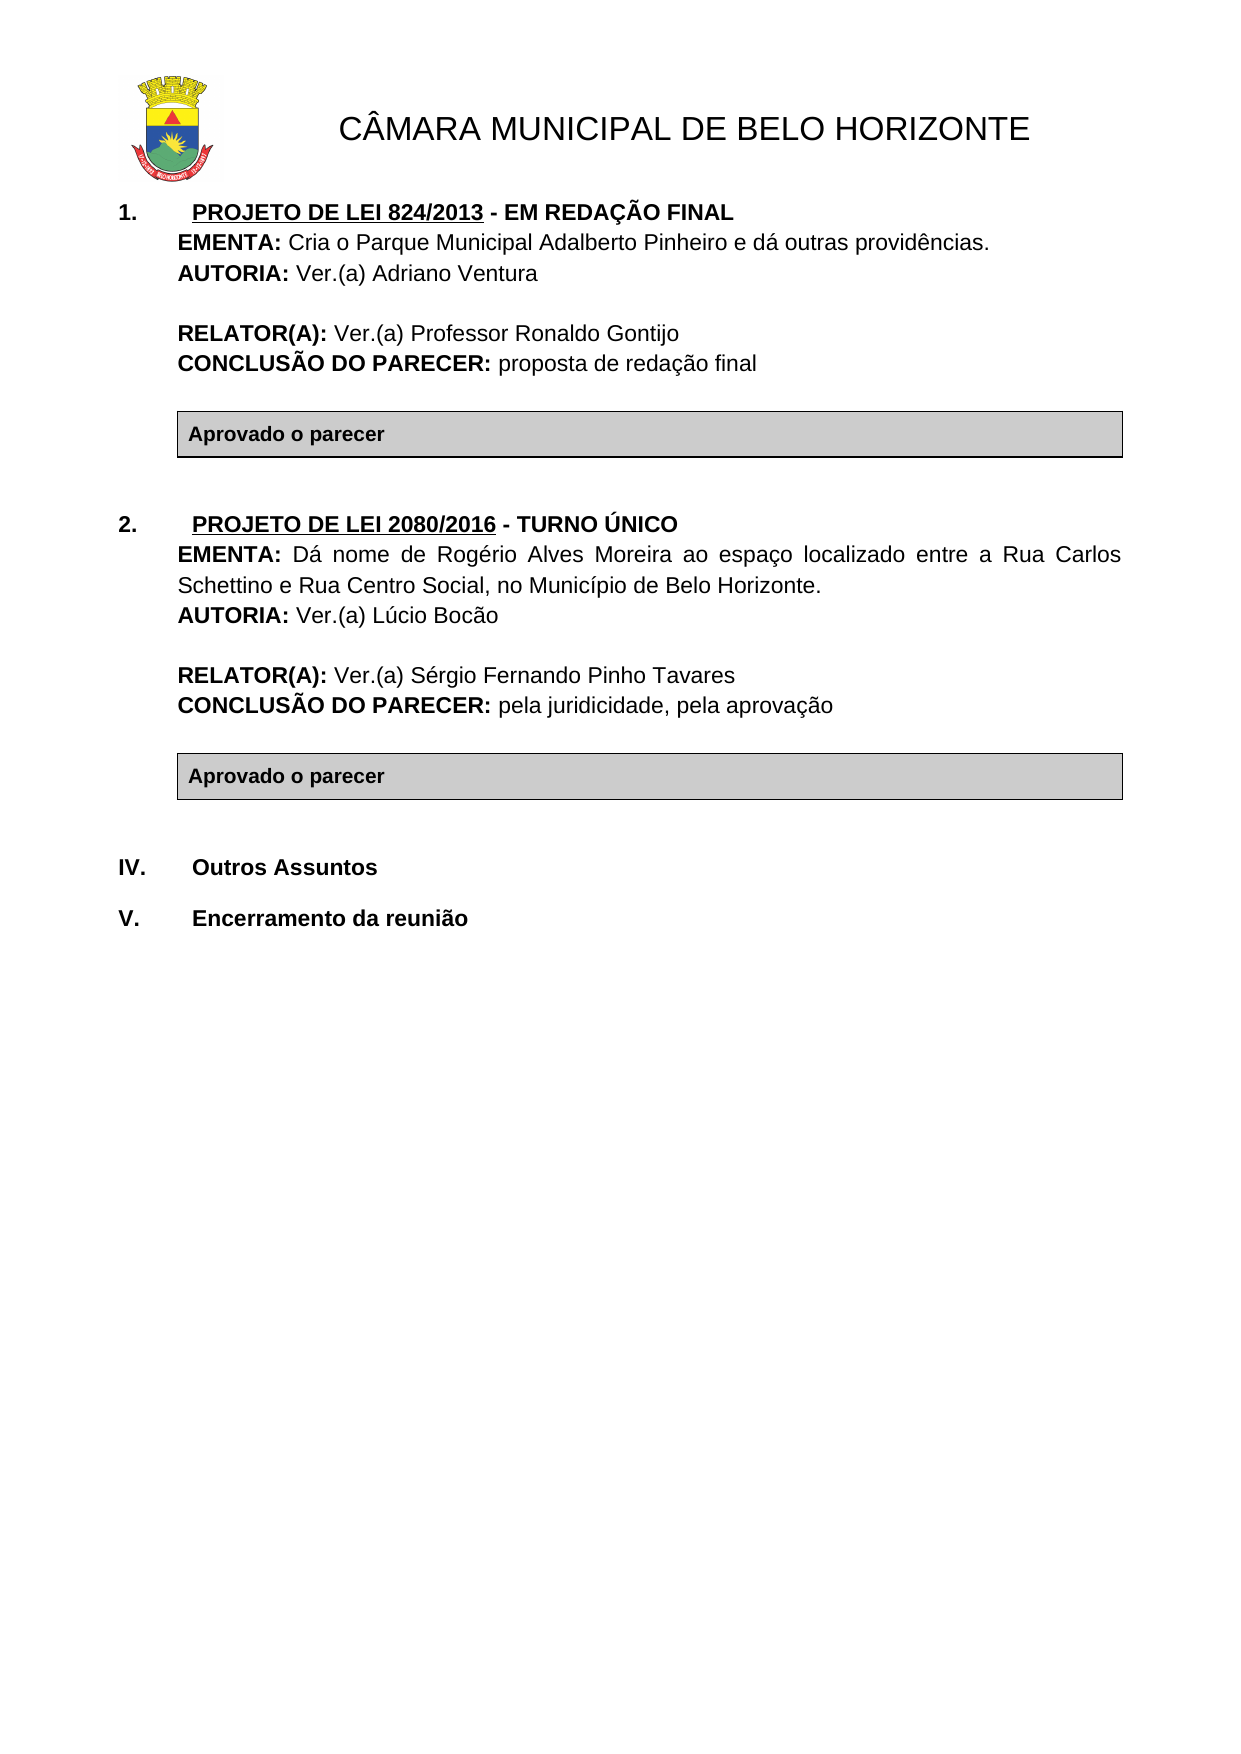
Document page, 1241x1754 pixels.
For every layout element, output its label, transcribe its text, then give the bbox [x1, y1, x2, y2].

table_header Aprovado o parecer [178, 754, 1122, 799]
text AUTORIA: Ver.(a) Adriano Ventura [177, 259, 1122, 286]
text RELATOR(A): Ver.(a) Sérgio Fernando Pinho Tavares [177, 662, 1122, 689]
text RELATOR(A): Ver.(a) Professor Ronaldo Gontijo [177, 320, 1122, 346]
list PROJETO DE LEI 2080/2016 - TURNO ÚNICO [118, 511, 1122, 538]
text CONCLUSÃO DO PARECER: pela juridicidade, pela aprovação [177, 692, 1122, 719]
text AUTORIA: Ver.(a) Lúcio Bocão [177, 602, 1122, 628]
table_header Aprovado o parecer [178, 412, 1122, 456]
text EMENTA: Dá nome de Rogério Alves Moreira ao espaço localizado entre a Rua Carlos Schettino e Rua Centro Social, no Município de Belo Horizonte. [177, 541, 1122, 598]
list PROJETO DE LEI 824/2013 - EM REDAÇÃO FINAL [118, 199, 1122, 225]
text CONCLUSÃO DO PARECER: proposta de redação final [177, 350, 1122, 376]
picture [118, 75, 225, 182]
text EMENTA: Cria o Parque Municipal Adalberto Pinheiro e dá outras providências. [177, 229, 1122, 256]
list Outros Assuntos [118, 854, 1122, 880]
list Encerramento da reunião [118, 905, 1122, 931]
